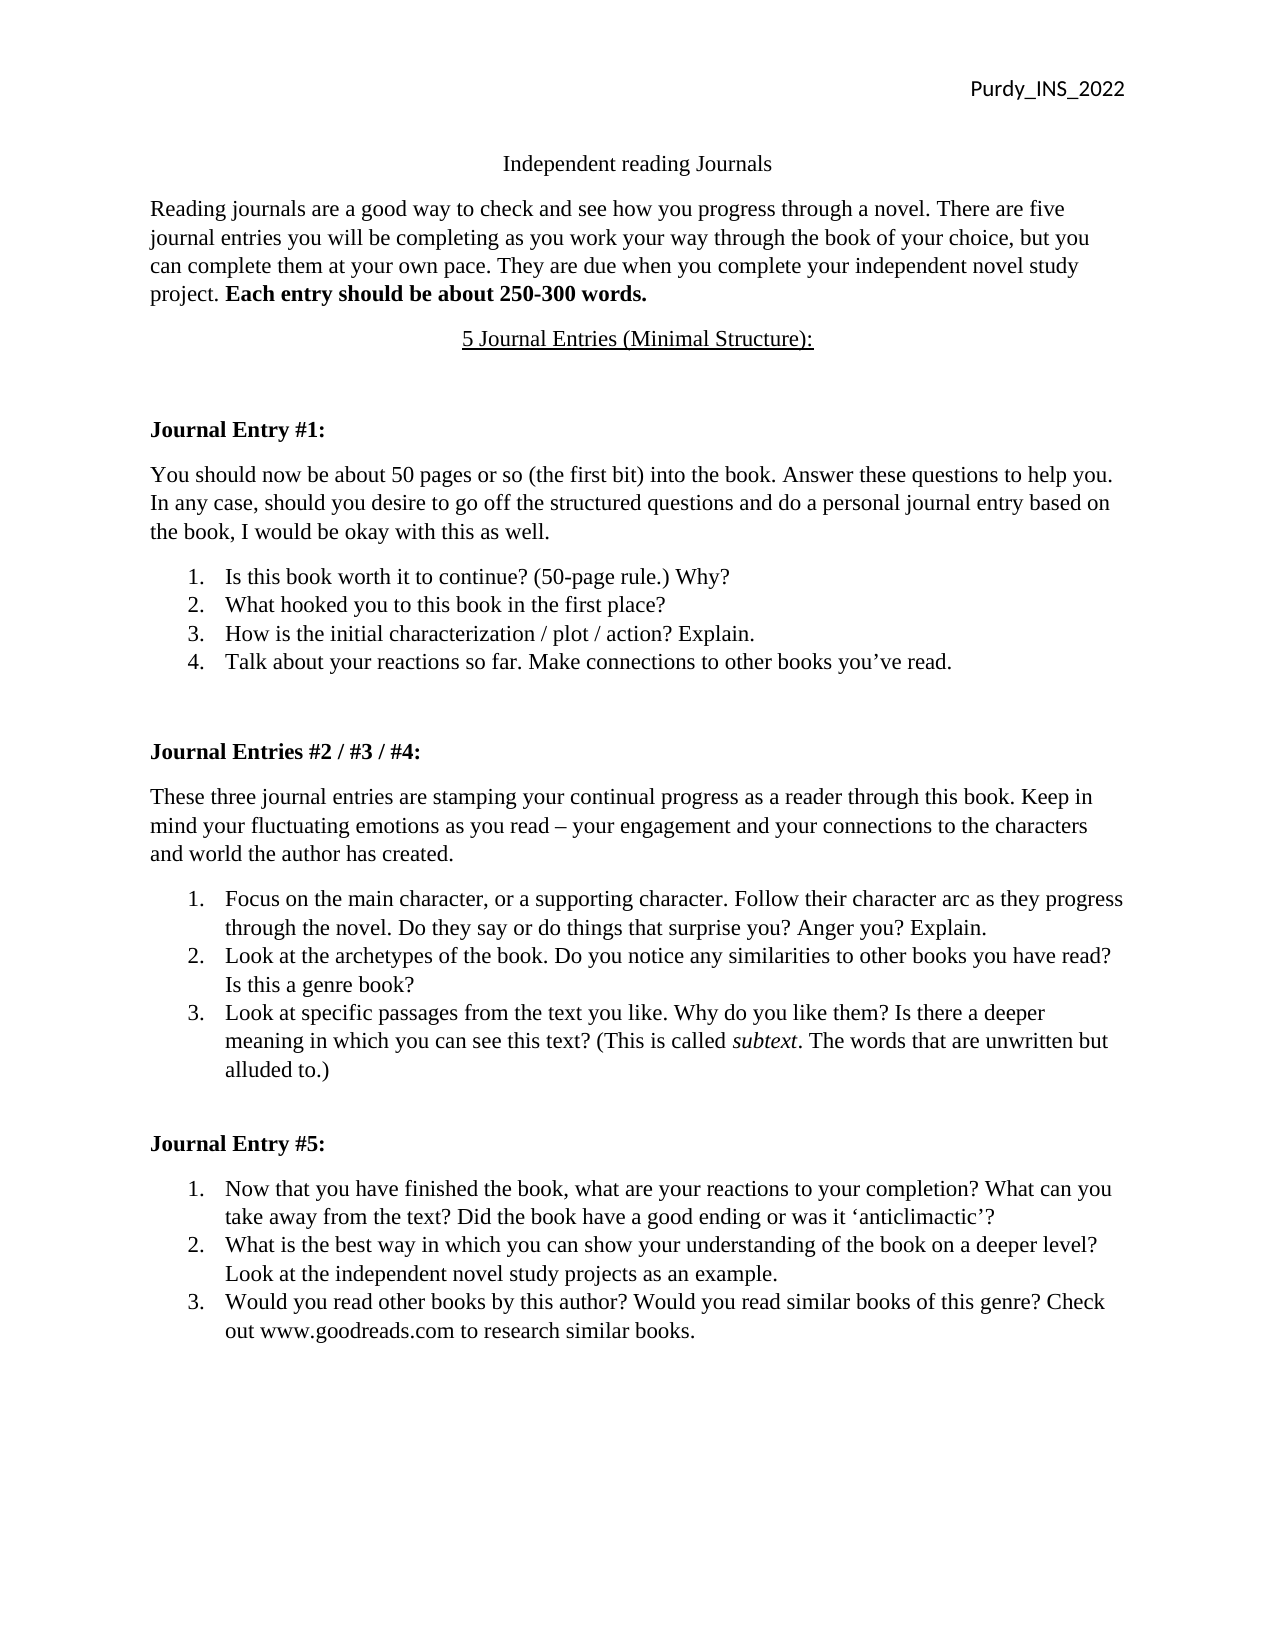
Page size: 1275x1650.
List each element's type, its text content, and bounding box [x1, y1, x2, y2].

list Would you read other books by this author? Would you read similar books of this genre? Check out www.goodreads.com to research similar books. [187, 1288, 1125, 1343]
text Reading journals are a good way to check and see how you progress through a novel. There are five journal entries you will be completing as you work your way through the book of your choice, but you can complete them at your own pace. They are due when you complete your independent novel study project. Each entry should be about 250-300 words. [150, 195, 1125, 307]
list Is this book worth it to continue? (50-page rule.) Why? [187, 563, 1125, 589]
text Independent reading Journals [150, 150, 1125, 176]
list What hooked you to this book in the first place? [187, 591, 1125, 618]
list Now that you have finished the book, what are your reactions to your completion? What can you take away from the text? Did the book have a good ending or was it ‘anticlimactic’? [187, 1175, 1125, 1229]
list Look at the archetypes of the book. Do you notice any similarities to other books you have read? Is this a genre book? [187, 942, 1125, 997]
list Focus on the main character, or a supporting character. Follow their character arc as they progress through the novel. Do they say or do things that surprise you? Anger you? Explain. [187, 885, 1125, 940]
text You should now be about 50 pages or so (the first bit) into the book. Answer these questions to help you. In any case, should you desire to go off the structured questions and do a personal journal entry based on the book, I would be okay with this as well. [150, 461, 1125, 544]
text Journal Entries #2 / #3 / #4: [150, 738, 1125, 765]
text Journal Entry #5: [150, 1129, 1125, 1156]
list Look at specific passages from the text you like. Why do you like them? Is there a deeper meaning in which you can see this text? (This is called subtext. The words that are unwritten but alluded to.) [187, 999, 1125, 1082]
text 5 Journal Entries (Minimal Structure): [150, 326, 1125, 352]
text Journal Entry #1: [150, 416, 1125, 442]
list How is the initial characterization / plot / action? Explain. [187, 620, 1125, 646]
list What is the best way in which you can show your understanding of the book on a deeper level? Look at the independent novel study projects as an example. [187, 1232, 1125, 1286]
list Talk about your reactions so far. Make connections to other books you’ve read. [187, 648, 1125, 674]
text These three journal entries are stamping your continual progress as a reader through this book. Keep in mind your fluctuating emotions as you read – your engagement and your connections to the characters and world the author has created. [150, 783, 1125, 867]
